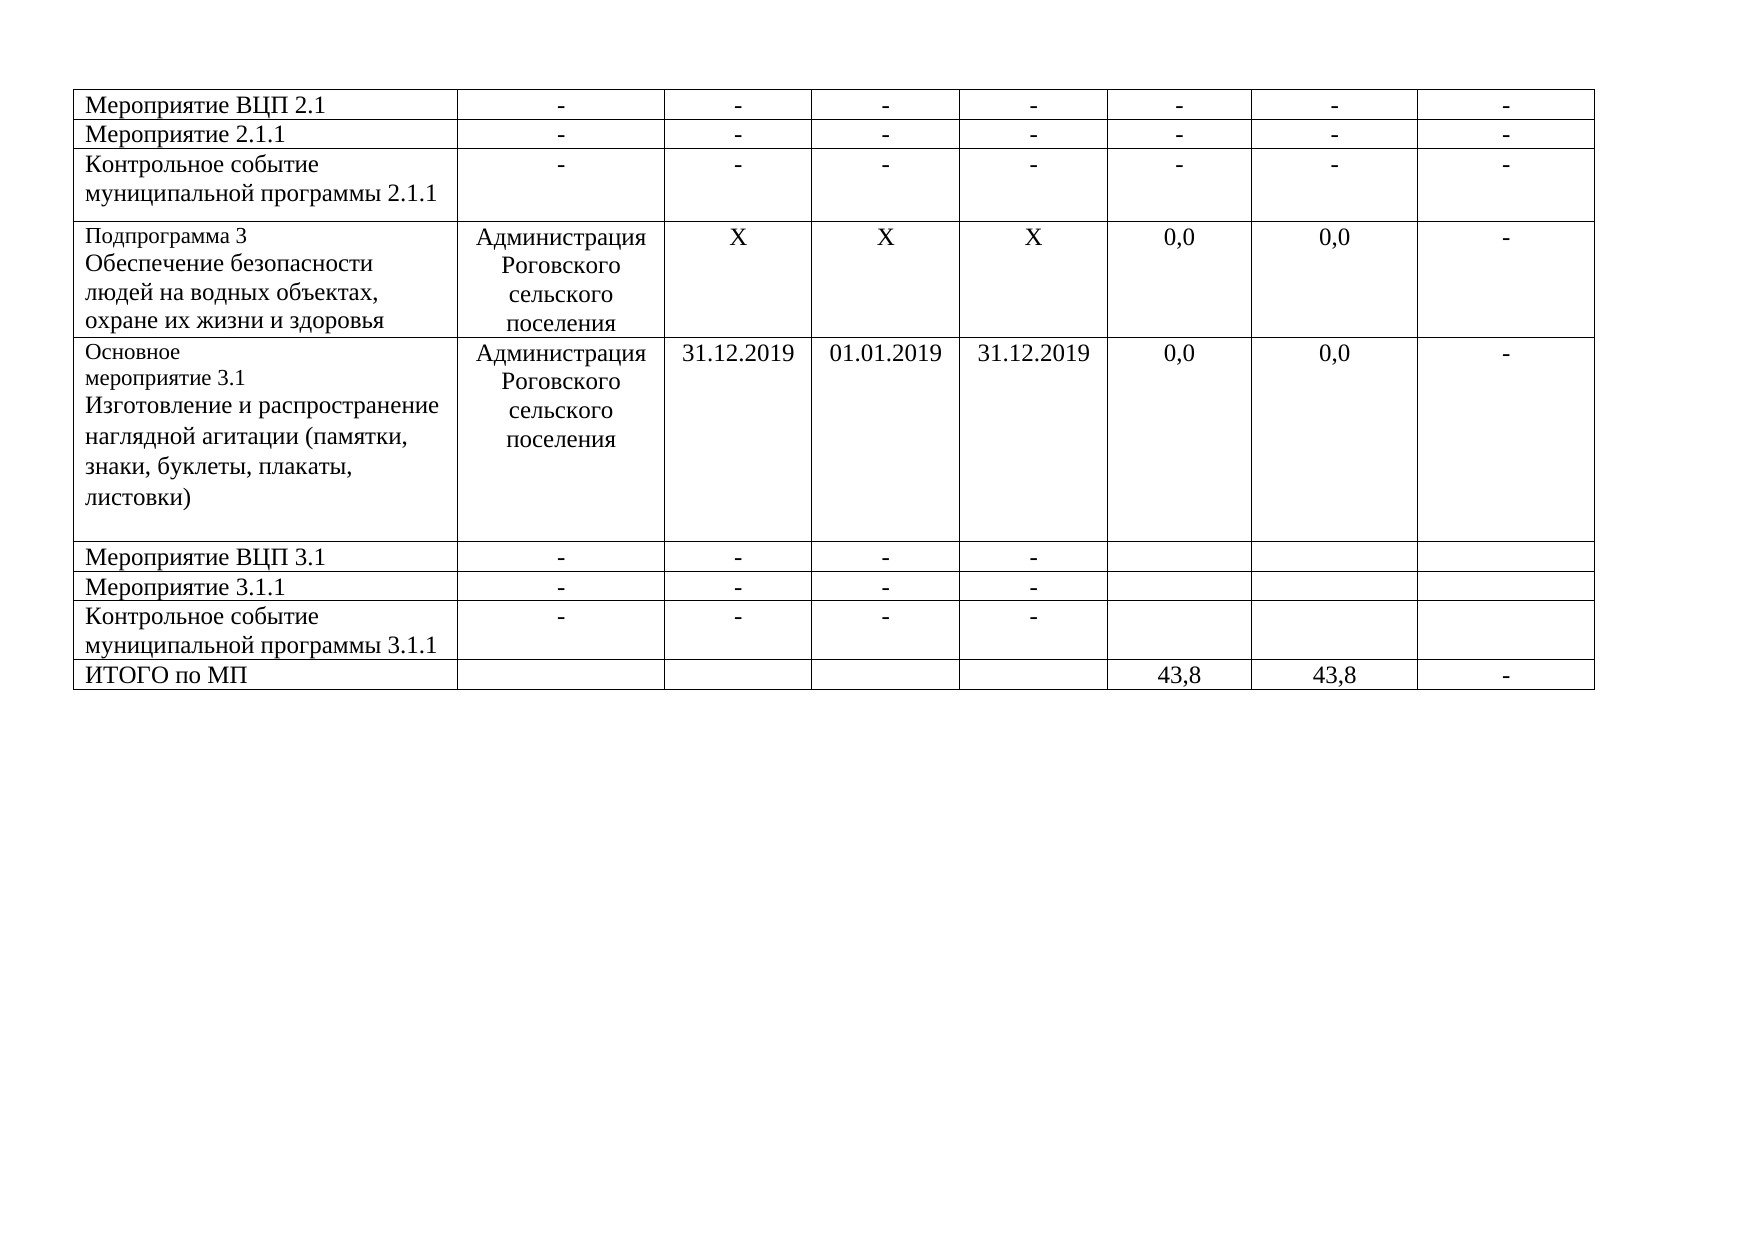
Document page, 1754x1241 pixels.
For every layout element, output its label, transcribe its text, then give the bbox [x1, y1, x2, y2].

table_cell Основное мероприятие 3.1 Изготовление и распространение наглядной агитации (памятки, знаки, буклеты, плакаты, листовки) [74, 338, 457, 541]
table_cell Мероприятие 3.1.1 [74, 572, 457, 600]
table_cell Х [960, 222, 1107, 337]
table_cell Мероприятие ВЦП 3.1 [74, 542, 457, 571]
table_cell - [1108, 149, 1251, 221]
table_cell - [1252, 90, 1417, 118]
table_cell Х [812, 222, 959, 337]
table_cell - [960, 601, 1107, 659]
table_cell - [1418, 338, 1594, 541]
table_cell - [665, 90, 811, 118]
table_cell - [1418, 660, 1594, 689]
table_cell - [960, 542, 1107, 571]
table_cell Контрольное событие муниципальной программы 3.1.1 [74, 601, 457, 659]
table_cell - [1418, 90, 1594, 118]
table_cell Администрация Роговского сельского поселения [458, 338, 664, 541]
table_cell - [458, 572, 664, 600]
table_cell [1108, 572, 1251, 600]
table_cell - [812, 149, 959, 221]
table_cell ИТОГО по МП [74, 660, 457, 689]
table_cell - [665, 572, 811, 600]
table_cell [812, 660, 959, 689]
table_cell Х [665, 222, 811, 337]
table_cell - [665, 601, 811, 659]
table_cell - [1418, 222, 1594, 337]
table_cell 0,0 [1108, 222, 1251, 337]
table_cell - [812, 90, 959, 118]
table_cell - [458, 120, 664, 148]
table_cell [1252, 572, 1417, 600]
table_cell 01.01.2019 [812, 338, 959, 541]
table_cell Мероприятие ВЦП 2.1 [74, 90, 457, 118]
table_cell 31.12.2019 [665, 338, 811, 541]
table_cell 0,0 [1108, 338, 1251, 541]
table_cell [1252, 601, 1417, 659]
table_cell - [960, 149, 1107, 221]
table_cell Подпрограмма 3 Обеспечение безопасности людей на водных объектах, охране их жизни и здоровья [74, 222, 457, 337]
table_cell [458, 222, 664, 337]
table_cell [960, 660, 1107, 689]
table_cell 43,8 [1252, 660, 1417, 689]
table_cell Контрольное событие муниципальной программы 2.1.1 [74, 149, 457, 221]
table_cell 31.12.2019 [960, 338, 1107, 541]
table_cell - [1418, 149, 1594, 221]
table_cell - [458, 542, 664, 571]
table_cell - [1108, 120, 1251, 148]
table_cell - [960, 572, 1107, 600]
table_cell [665, 660, 811, 689]
table_cell [1252, 542, 1417, 571]
table_cell - [665, 542, 811, 571]
table_cell 0,0 [1252, 338, 1417, 541]
table_cell - [812, 601, 959, 659]
table_cell 43,8 [1108, 660, 1251, 689]
table_cell - [458, 601, 664, 659]
table_cell Мероприятие 2.1.1 [74, 120, 457, 148]
table_cell 0,0 [1252, 222, 1417, 337]
table_cell - [1252, 120, 1417, 148]
table_cell - [1252, 149, 1417, 221]
table_cell - [458, 90, 664, 118]
table_cell [1418, 542, 1594, 571]
table_cell - [812, 572, 959, 600]
table_cell - [1108, 90, 1251, 118]
table_cell - [812, 542, 959, 571]
table_cell - [960, 120, 1107, 148]
table_cell - [458, 149, 664, 221]
table_cell - [812, 120, 959, 148]
table_cell [1418, 601, 1594, 659]
table_cell - [665, 120, 811, 148]
table_cell [1418, 572, 1594, 600]
table_cell [1108, 542, 1251, 571]
table_cell [458, 660, 664, 689]
table_cell [1108, 601, 1251, 659]
table_cell - [960, 90, 1107, 118]
table_cell - [1418, 120, 1594, 148]
table_cell - [665, 149, 811, 221]
